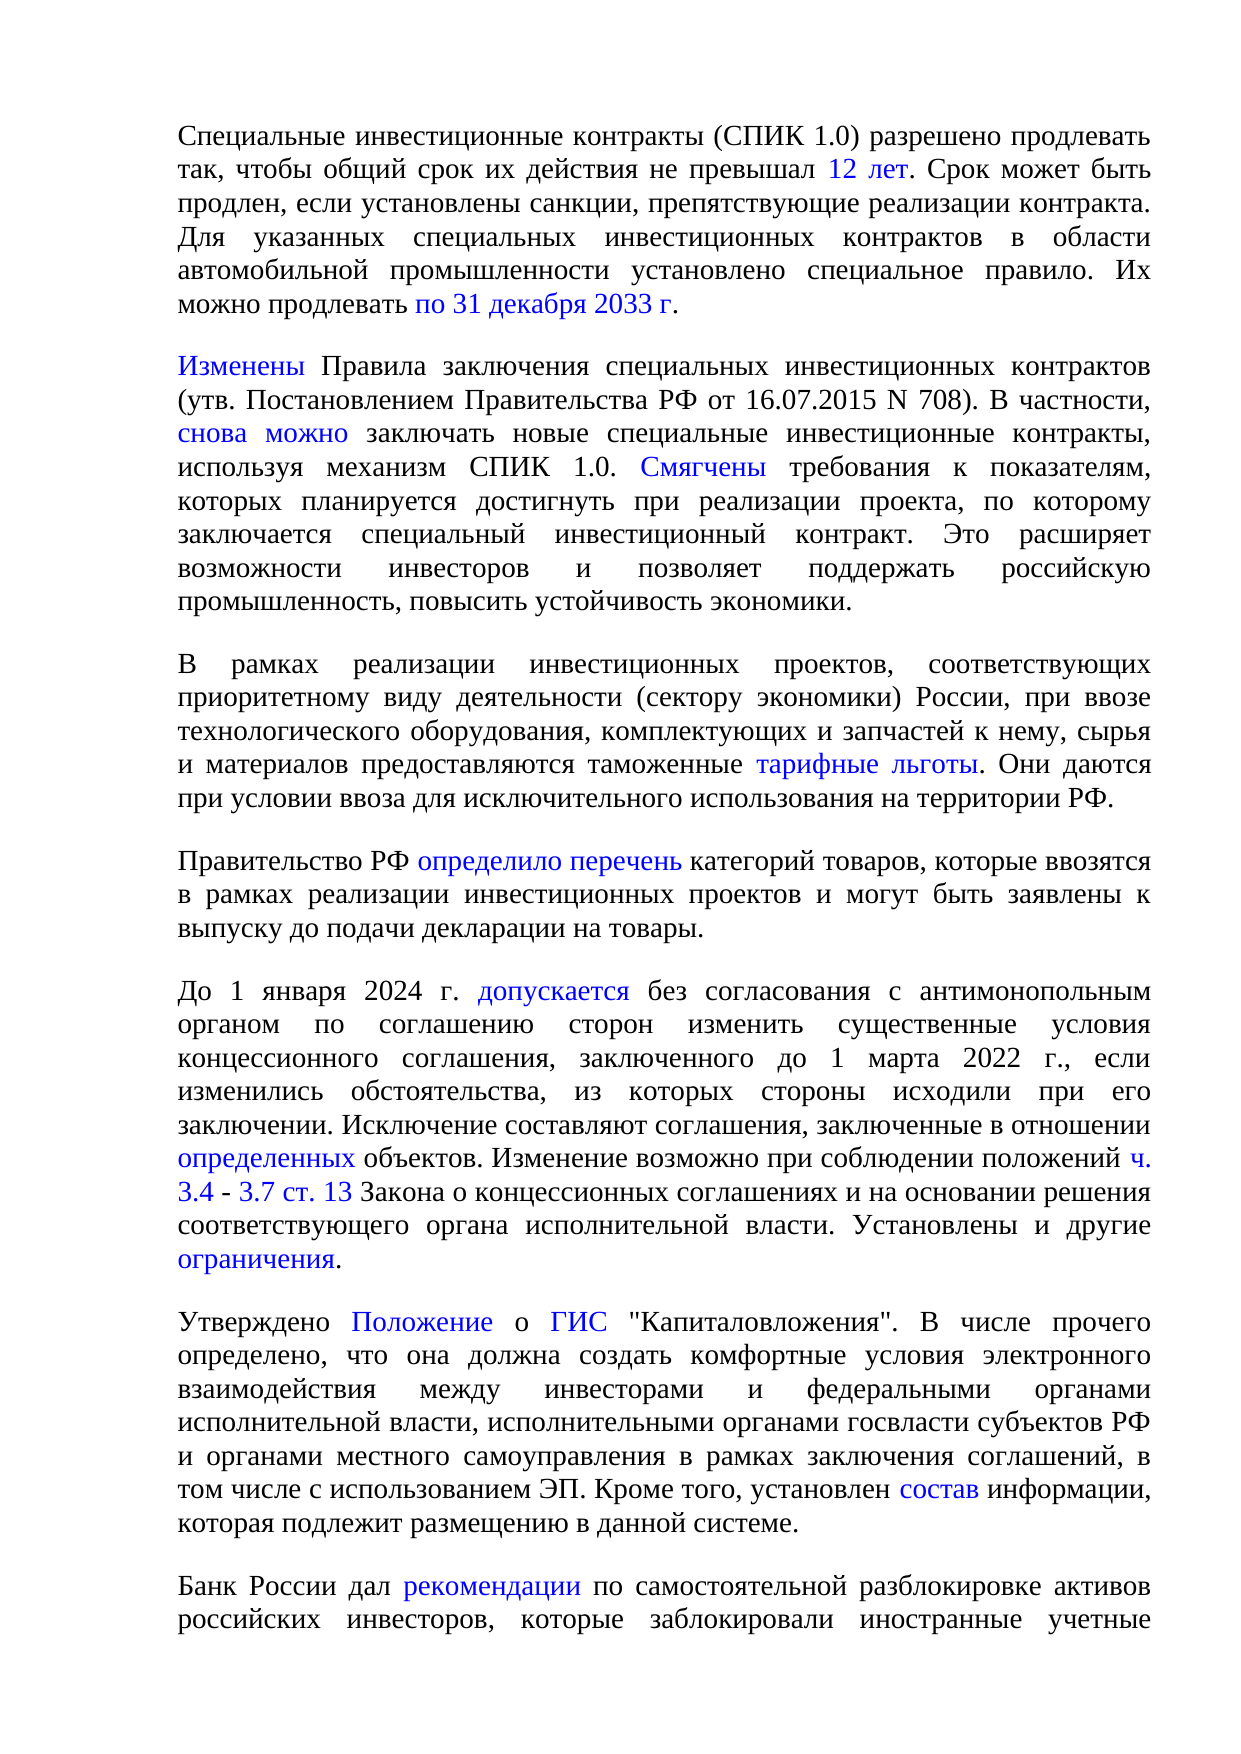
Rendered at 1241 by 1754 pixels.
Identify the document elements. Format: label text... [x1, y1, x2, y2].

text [177, 1568, 1152, 1635]
text До 1 января 2024 г. допускается без согласования с антимонопольным органом по соглашению сторон изменить существенные условия концессионного соглашения, заключенного до 1 марта 2022 г., если изменились обстоятельства, из которых стороны исходили при его заключении. Исключение составляют соглашения, заключенные в отношении определенных объектов. Изменение возможно при соблюдении положений ч. 3.4 - 3.7 ст. 13 Закона о концессионных соглашениях и на основании решения соответствующего органа исполнительной власти. Установлены и другие ограничения. [177, 973, 1152, 1274]
text В рамках реализации инвестиционных проектов, соответствующих приоритетному виду деятельности (сектору экономики) России, при ввозе технологического оборудования, комплектующих и запчастей к нему, сырья и материалов предоставляются таможенные тарифные льготы. Они даются при условии ввоза для исключительного использования на территории РФ. [177, 646, 1152, 814]
text Правительство РФ определило перечень категорий товаров, которые ввозятся в рамках реализации инвестиционных проектов и могут быть заявлены к выпуску до подачи декларации на товары. [177, 843, 1152, 943]
text Утверждено Положение о ГИС "Капиталовложения". В числе прочего определено, что она должна создать комфортные условия электронного взаимодействия между инвесторами и федеральными органами исполнительной власти, исполнительными органами госвласти субъектов РФ и органами местного самоуправления в рамках заключения соглашений, в том числе с использованием ЭП. Кроме того, установлен состав информации, которая подлежит размещению в данной системе. [177, 1304, 1152, 1538]
text Специальные инвестиционные контракты (СПИК 1.0) разрешено продлевать так, чтобы общий срок их действия не превышал 12 лет. Срок может быть продлен, если установлены санкции, препятствующие реализации контракта. Для указанных специальных инвестиционных контрактов в области автомобильной промышленности установлено специальное правило. Их можно продлевать по 31 декабря 2033 г. [177, 118, 1152, 319]
text Изменены Правила заключения специальных инвестиционных контрактов (утв. Постановлением Правительства РФ от 16.07.2015 N 708). В частности, снова можно заключать новые специальные инвестиционные контракты, используя механизм СПИК 1.0. Смягчены требования к показателям, которых планируется достигнуть при реализации проекта, по которому заключается специальный инвестиционный контракт. Это расширяет возможности инвесторов и позволяет поддержать российскую промышленность, повысить устойчивость экономики. [177, 348, 1152, 617]
